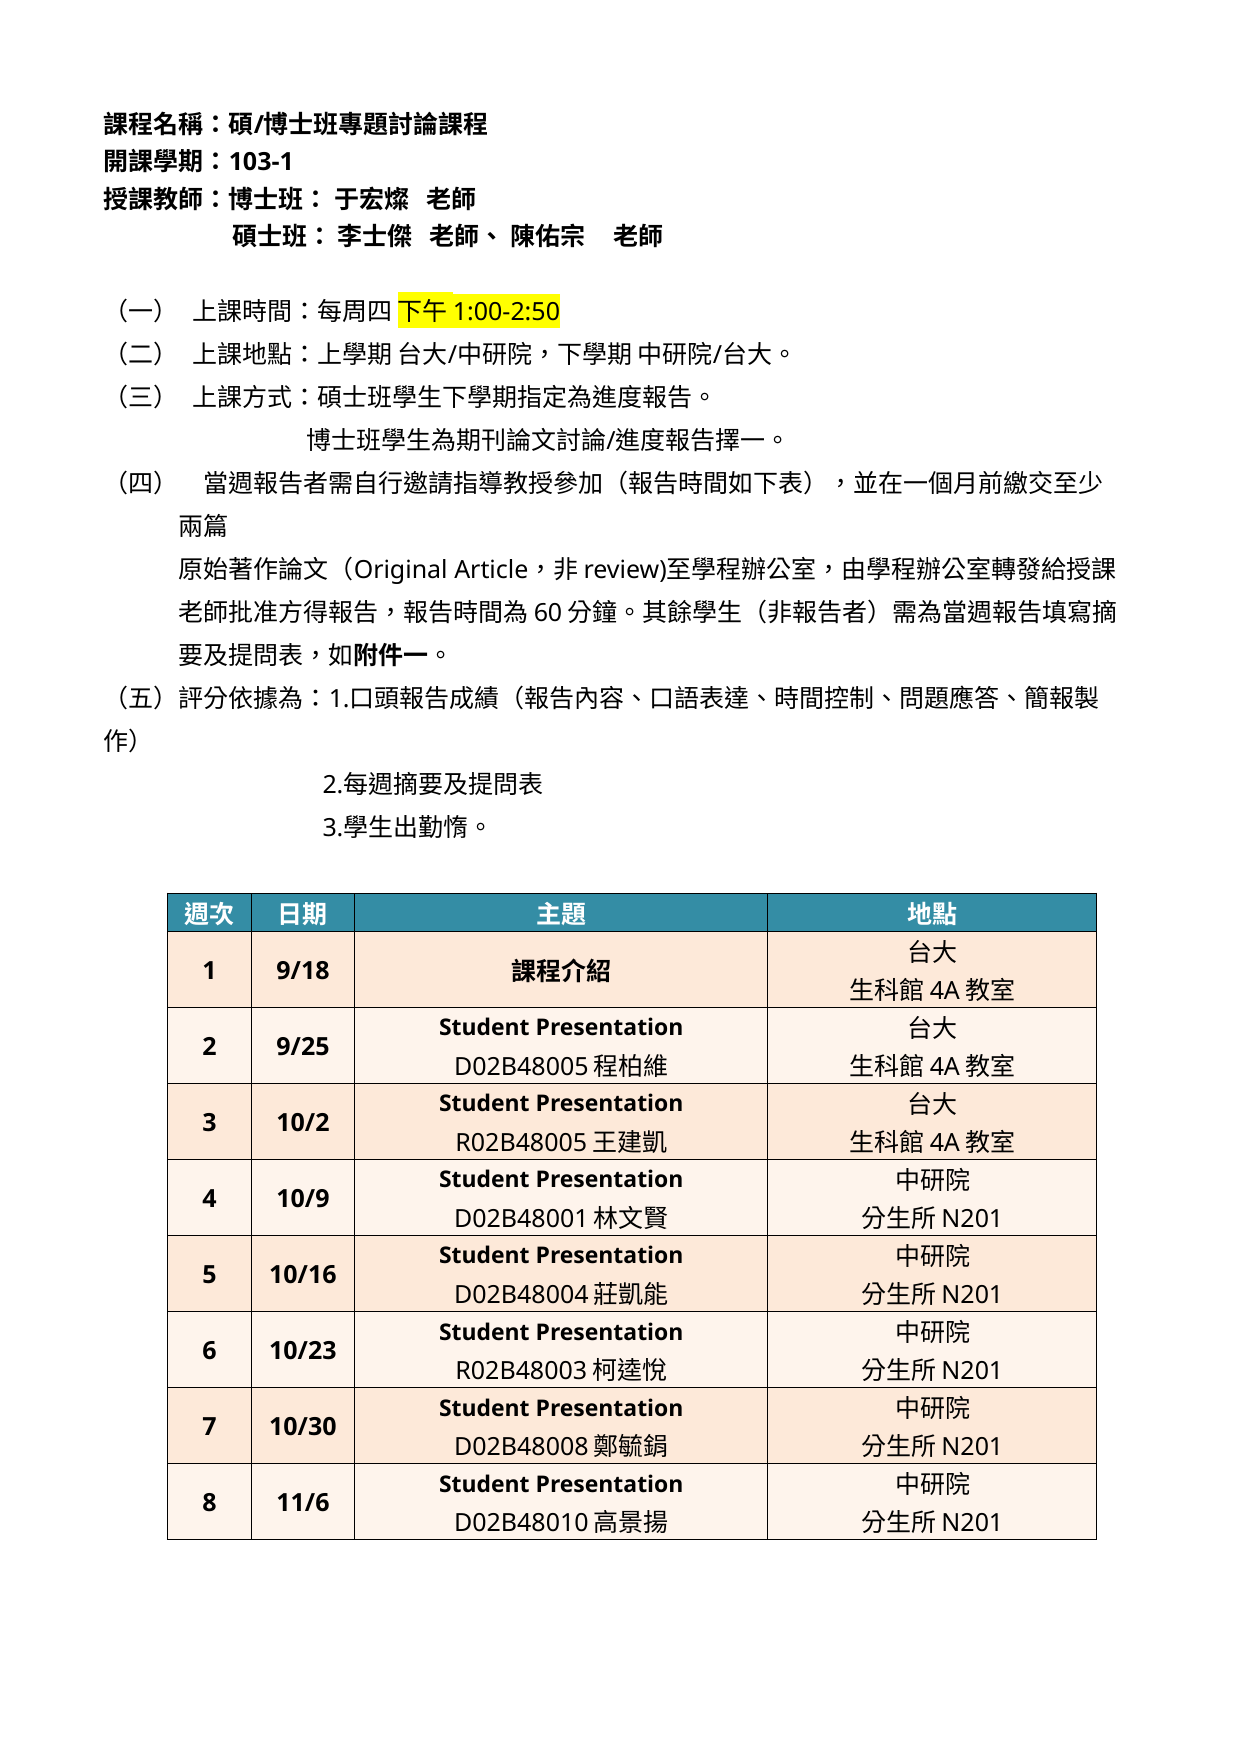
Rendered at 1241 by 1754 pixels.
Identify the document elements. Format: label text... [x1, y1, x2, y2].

list 上課地點：上學期 台大/中研院，下學期 中研院/台大。 [103, 334, 1122, 372]
table_cell 6 [168, 1312, 251, 1387]
table_cell Student Presentation D02B48001林文賢 [355, 1160, 767, 1235]
table_cell 9/25 [252, 1008, 354, 1083]
text 2.每週摘要及提問表 [103, 764, 1122, 802]
table_cell 3 [168, 1084, 251, 1159]
list 當週報告者需自行邀請指導教授參加（報告時間如下表），並在一個月前繳交至少兩篇 [103, 463, 1122, 543]
table_header 主題 [355, 894, 767, 931]
list 上課時間：每周四 下午1:00-2:50 [103, 291, 1122, 329]
table_cell 中研院 分生所N201 [768, 1388, 1096, 1463]
table_cell Student Presentation R02B48003柯逵悅 [355, 1312, 767, 1387]
table_cell Student Presentation D02B48004莊凱能 [355, 1236, 767, 1311]
text 博士班學生為期刊論文討論/進度報告擇一。 [103, 420, 1122, 457]
table_cell 10/2 [252, 1084, 354, 1159]
table_cell Student Presentation R02B48005王建凱 [355, 1084, 767, 1159]
list 上課方式：碩士班學生下學期指定為進度報告。 [103, 377, 1122, 414]
table_cell Student Presentation D02B48008鄭毓鋗 [355, 1388, 767, 1463]
table_header 日期 [252, 894, 354, 931]
table_cell 台大 生科館4A教室 [768, 1084, 1096, 1159]
table_cell 1 [168, 932, 251, 1007]
table_cell 台大 生科館4A教室 [768, 1008, 1096, 1083]
table_cell 課程介紹 [355, 932, 767, 1007]
text 授課教師：博士班： 于宏燦 老師 [103, 179, 1122, 216]
table_cell 10/30 [252, 1388, 354, 1463]
text 開課學期：103-1 [103, 141, 1122, 179]
text 課程名稱：碩/博士班專題討論課程 [103, 104, 1122, 141]
table_header 週次 [168, 894, 251, 931]
table_cell 台大 生科館4A教室 [768, 932, 1096, 1007]
table_cell 中研院 分生所N201 [768, 1160, 1096, 1235]
text 3.學生出勤惰。 [103, 807, 1122, 844]
table_header 地點 [768, 894, 1096, 931]
table_cell 10/23 [252, 1312, 354, 1387]
table_cell 10/16 [252, 1236, 354, 1311]
table_cell 中研院 分生所N201 [768, 1312, 1096, 1387]
table_cell 11/6 [252, 1464, 354, 1539]
table_cell 10/9 [252, 1160, 354, 1235]
table_cell 7 [168, 1388, 251, 1463]
table_cell 9/18 [252, 932, 354, 1007]
table_cell Student Presentation D02B48010高景揚 [355, 1464, 767, 1539]
list 原始著作論文（Original Article，非review)至學程辦公室，由學程辦公室轉發給授課老師批准方得報告，報告時間為60分鐘。其餘學生（非報告者）需為當週報告填寫摘要及提問表，如附件一。 [178, 549, 1122, 673]
table_cell 8 [168, 1464, 251, 1539]
table_cell 5 [168, 1236, 251, 1311]
table_cell 中研院 分生所N201 [768, 1464, 1096, 1539]
table_cell 4 [168, 1160, 251, 1235]
table_cell 中研院 分生所N201 [768, 1236, 1096, 1311]
table_cell Student Presentation D02B48005程柏維 [355, 1008, 767, 1083]
table_cell 2 [168, 1008, 251, 1083]
text （五）評分依據為：1.口頭報告成績（報告內容、口語表達、時間控制、問題應答、簡報製作） [103, 678, 1122, 759]
text 碩士班： 李士傑 老師、 陳佑宗 老師 [103, 216, 1122, 254]
